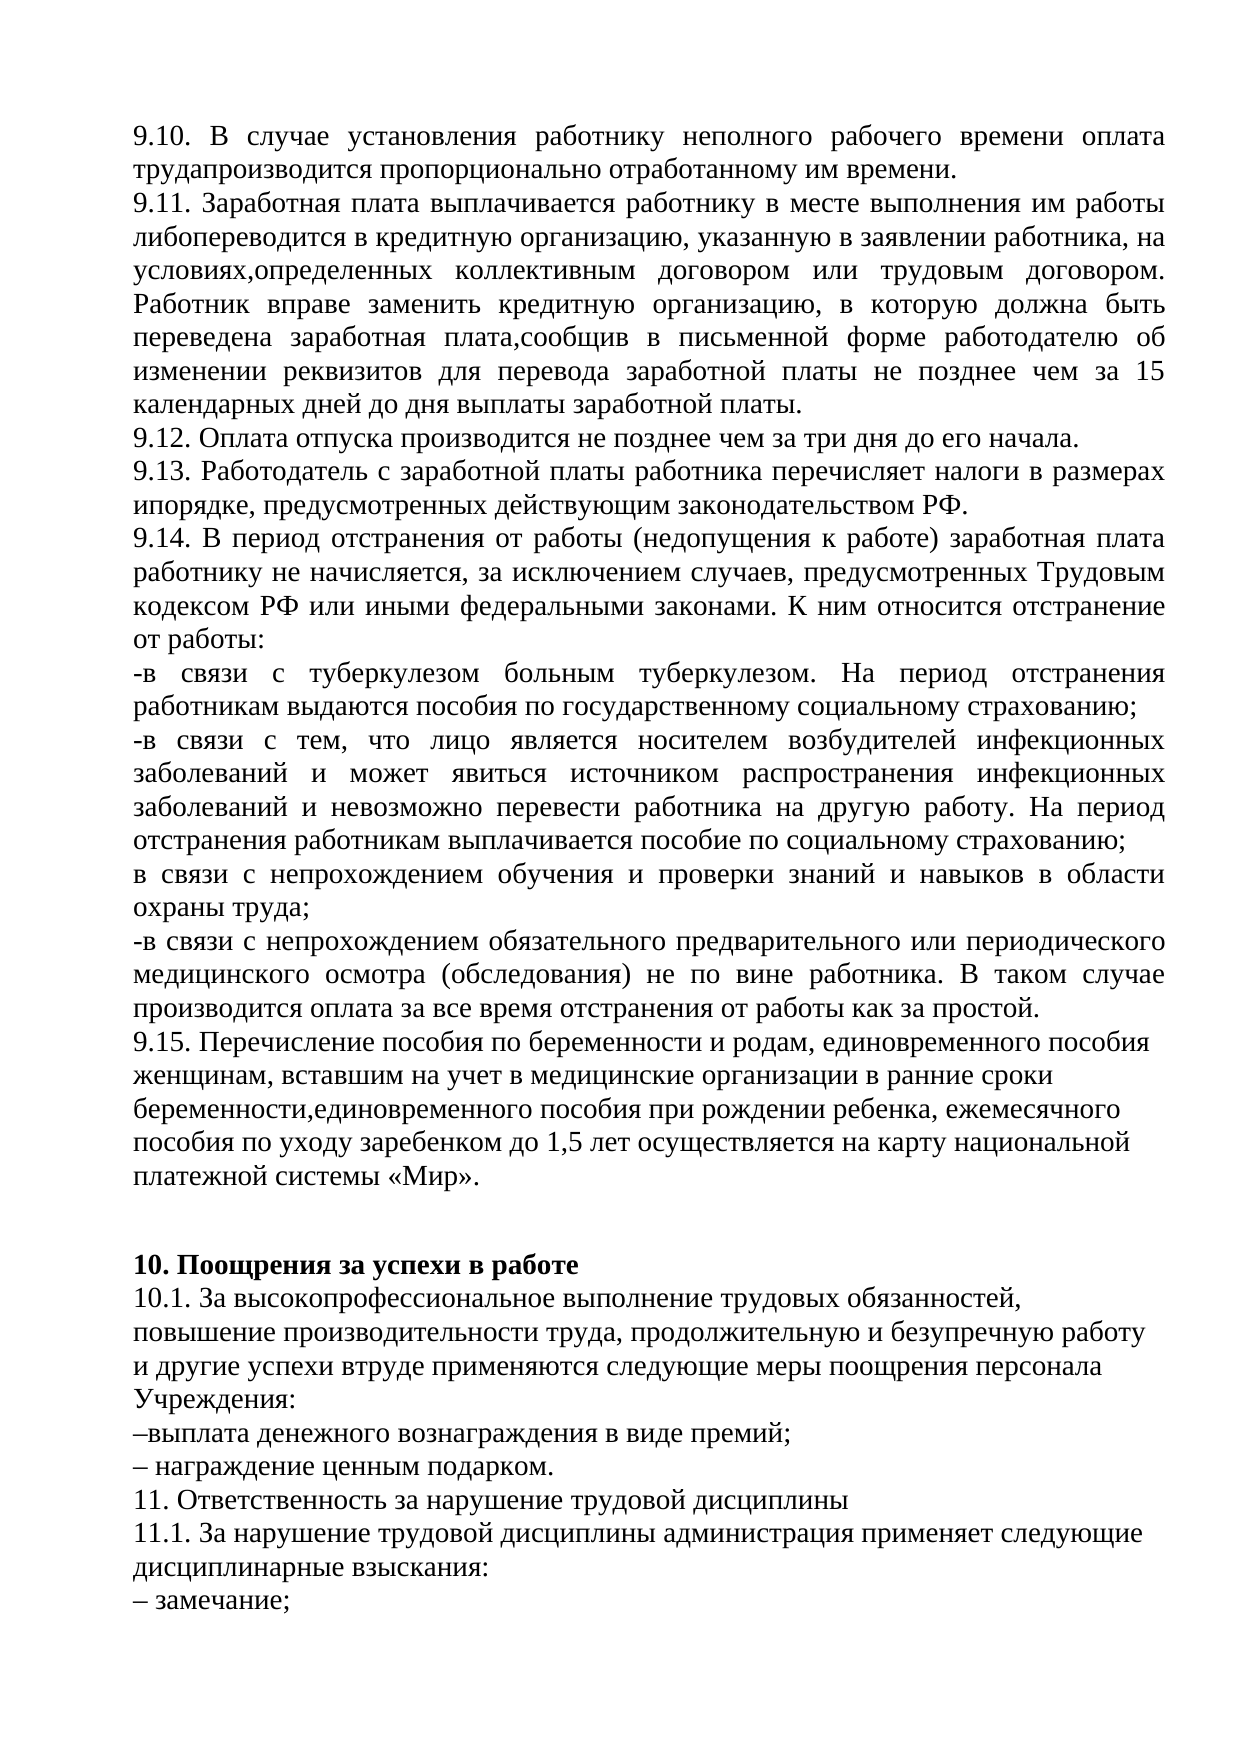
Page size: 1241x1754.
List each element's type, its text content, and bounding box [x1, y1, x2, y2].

text -в связи с тем, что лицо является носителем возбудителей инфекционных заболеваний и может явиться источником распространения инфекционных заболеваний и невозможно перевести работника на другую работу. На период отстранения работникам выплачивается пособие по социальному страхованию; [133, 722, 1166, 856]
text 9.15. Перечисление пособия по беременности и родам, единовременного пособия женщинам, вставшим на учет в медицинские организации в ранние сроки беременности,единовременного пособия при рождении ребенка, ежемесячного пособия по уходу заребенком до 1,5 лет осуществляется на карту национальной платежной системы «Мир». [133, 1024, 1166, 1218]
text 9.11. Заработная плата выплачивается работнику в месте выполнения им работы либопереводится в кредитную организацию, указанную в заявлении работника, на условиях,определенных коллективным договором или трудовым договором. Работник вправе заменить кредитную организацию, в которую должна быть переведена заработная плата,сообщив в письменной форме работодателю об изменении реквизитов для перевода заработной платы не позднее чем за 15 календарных дней до дня выплаты заработной платы. [133, 185, 1166, 420]
text в связи с непрохождением обучения и проверки знаний и навыков в области охраны труда; [133, 856, 1166, 923]
text 9.14. В период отстранения от работы (недопущения к работе) заработная плата работнику не начисляется, за исключением случаев, предусмотренных Трудовым кодексом РФ или иными федеральными законами. К ним относится отстранение от работы: [133, 521, 1166, 655]
text 10.1. За высокопрофессиональное выполнение трудовых обязанностей, повышение производительности труда, продолжительную и безупречную работу и другие успехи втруде применяются следующие меры поощрения персонала Учреждения: –выплата денежного вознаграждения в виде премий; – награждение ценным подарком. [133, 1281, 1166, 1482]
text -в связи с туберкулезом больным туберкулезом. На период отстранения работникам выдаются пособия по государственному социальному страхованию; [133, 655, 1166, 722]
text 9.10. В случае установления работнику неполного рабочего времени оплата трудапроизводится пропорционально отработанному им времени. [133, 118, 1166, 185]
text 11. Ответственность за нарушение трудовой дисциплины [133, 1482, 1166, 1515]
text 9.12. Оплата отпуска производится не позднее чем за три дня до его начала. [133, 420, 1166, 453]
text -в связи с непрохождением обязательного предварительного или периодического медицинского осмотра (обследования) не по вине работника. В таком случае производится оплата за все время отстранения от работы как за простой. [133, 923, 1166, 1024]
text 9.13. Работодатель с заработной платы работника перечисляет налоги в размерах ипорядке, предусмотренных действующим законодательством РФ. [133, 453, 1166, 521]
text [133, 1515, 1166, 1616]
text 10. Поощрения за успехи в работе [133, 1247, 1166, 1281]
